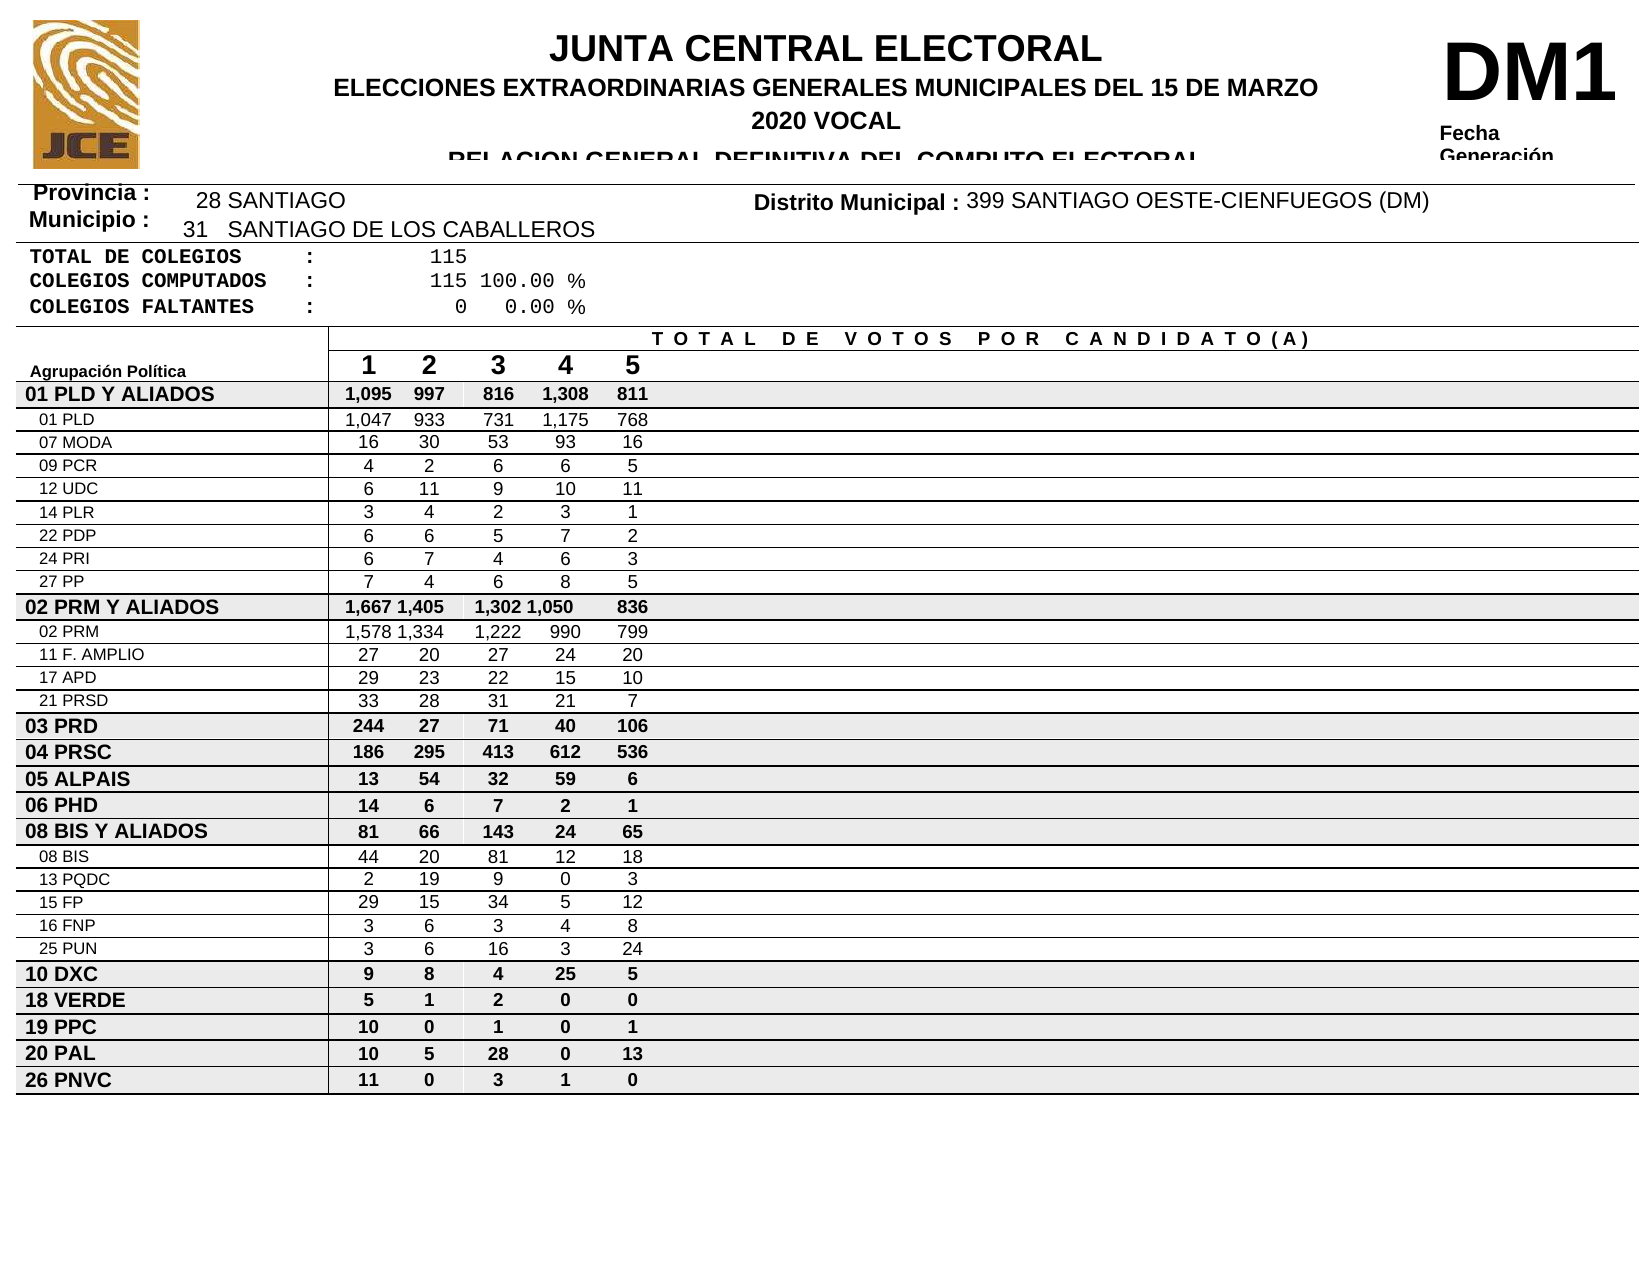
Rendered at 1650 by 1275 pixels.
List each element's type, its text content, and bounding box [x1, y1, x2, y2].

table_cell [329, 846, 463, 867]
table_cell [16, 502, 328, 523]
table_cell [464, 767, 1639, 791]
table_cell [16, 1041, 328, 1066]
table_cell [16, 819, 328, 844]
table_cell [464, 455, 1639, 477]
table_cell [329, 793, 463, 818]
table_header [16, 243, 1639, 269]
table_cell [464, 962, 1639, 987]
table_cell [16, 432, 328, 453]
list SANTIAGO DE LOS CABALLEROS [183, 216, 601, 242]
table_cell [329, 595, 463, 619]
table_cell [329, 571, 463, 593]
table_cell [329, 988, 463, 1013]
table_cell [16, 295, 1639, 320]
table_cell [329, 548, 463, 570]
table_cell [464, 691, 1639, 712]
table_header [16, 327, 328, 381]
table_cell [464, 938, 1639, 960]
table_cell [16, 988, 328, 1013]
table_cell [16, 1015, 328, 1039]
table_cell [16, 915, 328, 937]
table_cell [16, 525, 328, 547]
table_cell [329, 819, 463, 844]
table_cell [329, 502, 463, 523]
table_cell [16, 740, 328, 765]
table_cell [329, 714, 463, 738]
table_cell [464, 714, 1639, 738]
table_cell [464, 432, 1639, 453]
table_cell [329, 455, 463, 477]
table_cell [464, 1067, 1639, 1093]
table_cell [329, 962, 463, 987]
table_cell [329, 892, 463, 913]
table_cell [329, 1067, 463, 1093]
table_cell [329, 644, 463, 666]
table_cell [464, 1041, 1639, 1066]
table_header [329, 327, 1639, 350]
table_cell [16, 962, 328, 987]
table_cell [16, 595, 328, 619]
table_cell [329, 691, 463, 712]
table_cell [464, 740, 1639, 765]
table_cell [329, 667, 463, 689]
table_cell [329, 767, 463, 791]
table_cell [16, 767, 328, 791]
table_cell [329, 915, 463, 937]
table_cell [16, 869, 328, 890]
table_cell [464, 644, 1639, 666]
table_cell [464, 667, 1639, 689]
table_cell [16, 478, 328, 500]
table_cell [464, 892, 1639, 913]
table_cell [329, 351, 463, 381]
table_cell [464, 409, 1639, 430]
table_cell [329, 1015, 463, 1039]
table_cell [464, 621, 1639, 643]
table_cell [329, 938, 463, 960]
text Distrito Municipal : 399 SANTIAGO OESTE-CIENFUEGOS (DM) [753, 187, 1650, 215]
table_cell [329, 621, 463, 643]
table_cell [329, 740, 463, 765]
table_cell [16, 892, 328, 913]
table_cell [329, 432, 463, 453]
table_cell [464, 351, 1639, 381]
text Provincia : Municipio : [29, 185, 157, 233]
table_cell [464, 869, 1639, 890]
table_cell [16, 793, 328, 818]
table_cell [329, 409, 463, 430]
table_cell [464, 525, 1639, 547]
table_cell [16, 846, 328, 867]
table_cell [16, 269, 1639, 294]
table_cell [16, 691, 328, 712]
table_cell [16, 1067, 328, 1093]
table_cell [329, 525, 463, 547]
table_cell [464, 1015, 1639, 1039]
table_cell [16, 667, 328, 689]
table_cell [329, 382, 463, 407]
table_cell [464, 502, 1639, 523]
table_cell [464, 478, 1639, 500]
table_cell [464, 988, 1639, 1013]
picture [32, 20, 140, 169]
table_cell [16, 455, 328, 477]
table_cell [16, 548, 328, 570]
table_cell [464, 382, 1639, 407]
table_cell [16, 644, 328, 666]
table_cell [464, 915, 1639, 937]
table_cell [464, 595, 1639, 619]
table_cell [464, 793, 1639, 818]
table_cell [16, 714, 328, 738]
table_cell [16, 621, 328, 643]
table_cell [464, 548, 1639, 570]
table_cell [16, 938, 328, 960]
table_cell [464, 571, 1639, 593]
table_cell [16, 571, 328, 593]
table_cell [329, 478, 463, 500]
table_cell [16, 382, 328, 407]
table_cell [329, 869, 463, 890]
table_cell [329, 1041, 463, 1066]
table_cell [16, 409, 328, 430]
text 28 SANTIAGO [196, 187, 601, 214]
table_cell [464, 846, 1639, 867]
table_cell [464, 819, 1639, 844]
